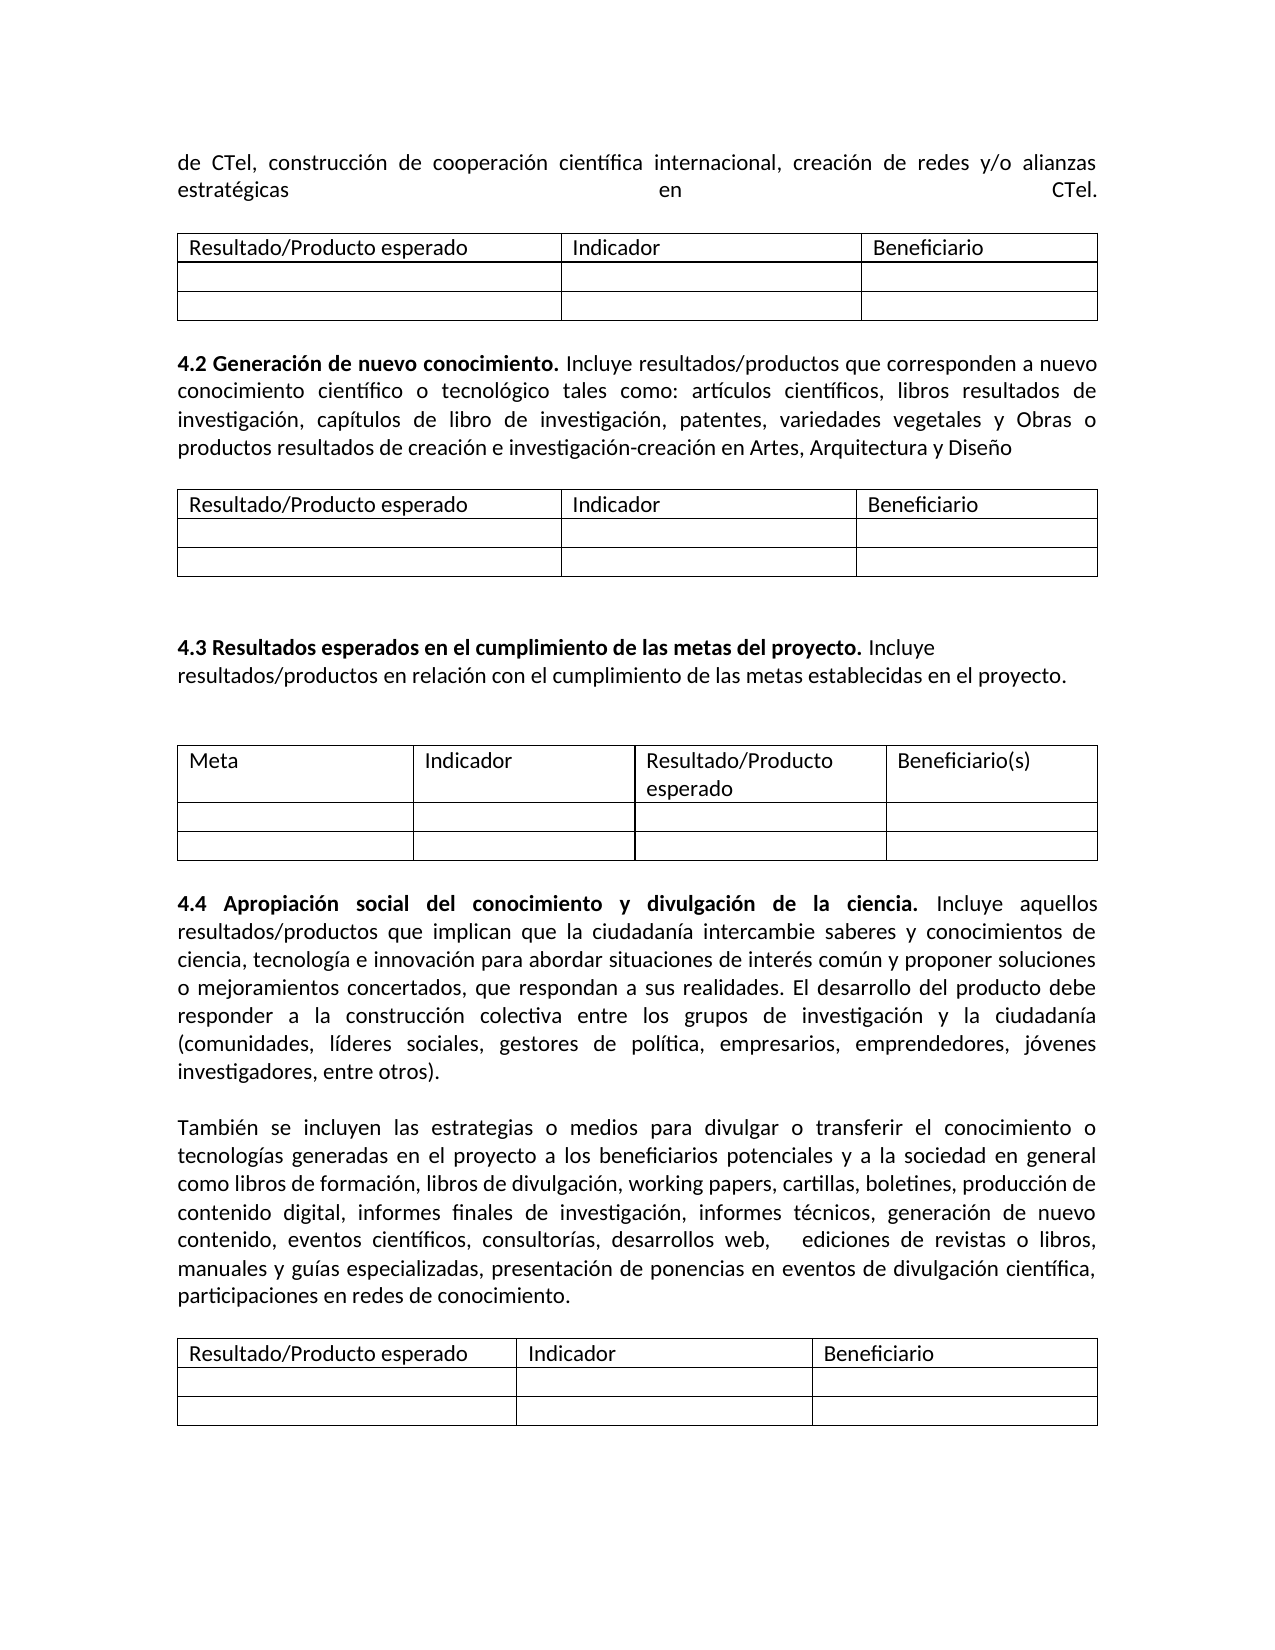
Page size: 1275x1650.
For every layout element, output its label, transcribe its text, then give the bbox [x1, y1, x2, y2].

table_cell [414, 832, 634, 860]
table_cell [562, 292, 861, 319]
text También se incluyen las estrategias o medios para divulgar o transferir el conocimiento o tecnologías generadas en el proyecto a los beneficiarios potenciales y a la sociedad en general como libros de formación, libros de divulgación, working papers, cartillas, boletines, producción de contenido digital, informes finales de investigación, informes técnicos, generación de nuevo contenido, eventos científicos, consultorías, desarrollos web, ediciones de revistas o libros, manuales y guías especializadas, presentación de ponencias en eventos de divulgación científica, participaciones en redes de conocimiento. [177, 1113, 1098, 1310]
table_cell [178, 263, 561, 291]
table_header Beneficiario [862, 234, 1097, 261]
table_cell [562, 548, 856, 576]
table_cell [562, 519, 856, 547]
table_cell [178, 519, 561, 547]
table_cell [857, 548, 1097, 576]
table_cell [178, 548, 561, 576]
table_cell [813, 1397, 1097, 1425]
table_header Resultado/Producto esperado [636, 746, 886, 802]
table_cell [636, 832, 886, 860]
table_header Resultado/Producto esperado [178, 1339, 516, 1367]
table_header Indicador [517, 1339, 812, 1367]
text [177, 148, 1098, 232]
table_cell [857, 519, 1097, 547]
table_cell [887, 832, 1097, 860]
table_header Indicador [562, 490, 856, 518]
table_header Beneficiario [813, 1339, 1097, 1367]
table_cell [178, 292, 561, 319]
table_header Resultado/Producto esperado [178, 490, 561, 518]
table_header Resultado/Producto esperado [178, 234, 561, 261]
table_header Meta [178, 746, 413, 802]
table_header Indicador [562, 234, 861, 261]
table_cell [414, 803, 634, 831]
table_cell [178, 832, 413, 860]
table_cell [862, 292, 1097, 319]
table_cell [862, 263, 1097, 291]
table_cell [562, 263, 861, 291]
table_cell [178, 803, 413, 831]
table_cell [517, 1397, 812, 1425]
table_cell [517, 1368, 812, 1396]
table_header Indicador [414, 746, 634, 802]
table_cell [178, 1397, 516, 1425]
text 4.4 Apropiación social del conocimiento y divulgación de la ciencia. Incluye aquellos resultados/productos que implican que la ciudadanía intercambie saberes y conocimientos de ciencia, tecnología e innovación para abordar situaciones de interés común y proponer soluciones o mejoramientos concertados, que respondan a sus realidades. El desarrollo del producto debe responder a la construcción colectiva entre los grupos de investigación y la ciudadanía (comunidades, líderes sociales, gestores de política, empresarios, emprendedores, jóvenes investigadores, entre otros). [177, 889, 1098, 1086]
table_header Beneficiario(s) [887, 746, 1097, 802]
text 4.3 Resultados esperados en el cumplimiento de las metas del proyecto. Incluye resultados/productos en relación con el cumplimiento de las metas establecidas en el proyecto. [177, 633, 1098, 689]
table_cell [636, 803, 886, 831]
table_cell [813, 1368, 1097, 1396]
text 4.2 Generación de nuevo conocimiento. Incluye resultados/productos que corresponden a nuevo conocimiento científico o tecnológico tales como: artículos científicos, libros resultados de investigación, capítulos de libro de investigación, patentes, variedades vegetales y Obras o productos resultados de creación e investigación-creación en Artes, Arquitectura y Diseño [177, 349, 1098, 461]
table_header Beneficiario [857, 490, 1097, 518]
table_cell [887, 803, 1097, 831]
table_cell [178, 1368, 516, 1396]
